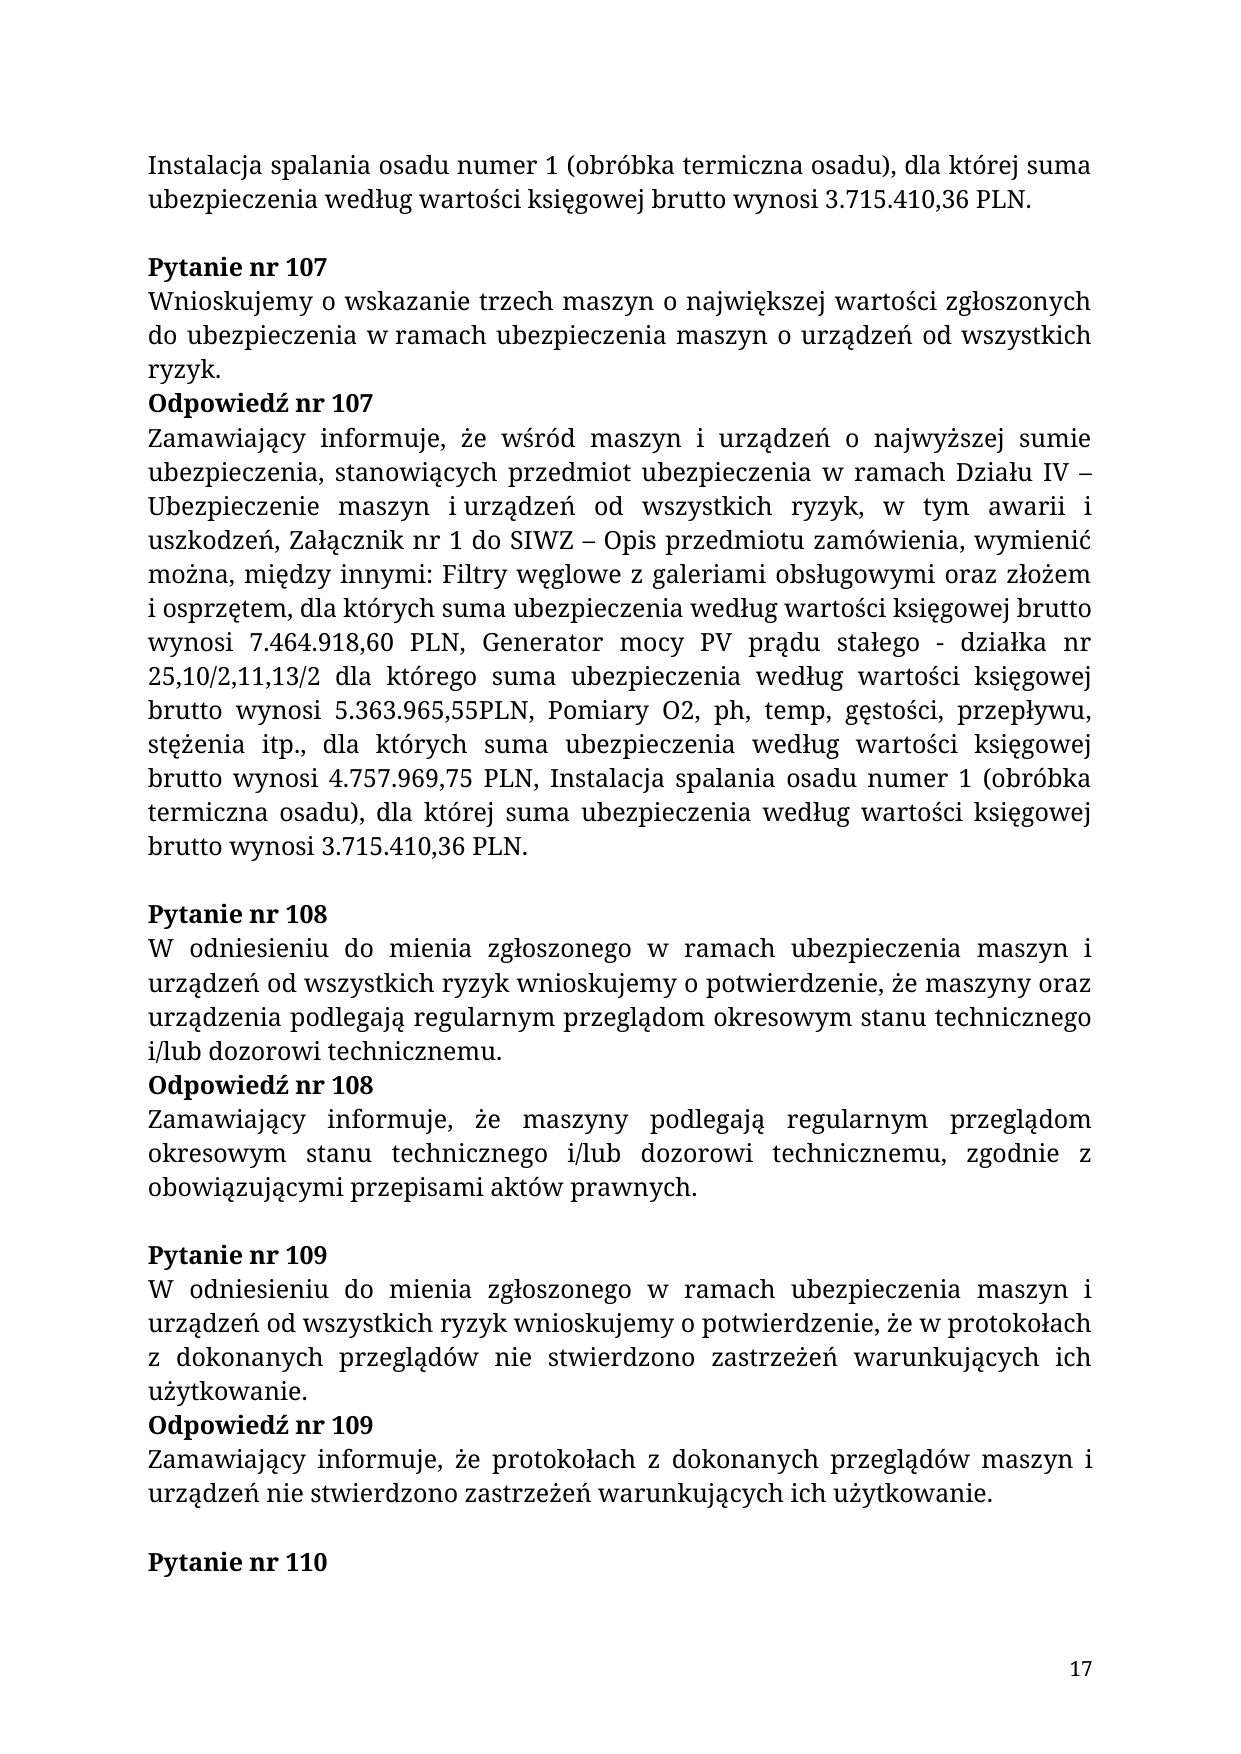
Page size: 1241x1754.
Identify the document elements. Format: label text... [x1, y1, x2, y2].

text Odpowiedź nr 109 [148, 1408, 1092, 1442]
text Zamawiający informuje, że maszyny podlegają regularnym przeglądom okresowym stanu technicznego i/lub dozorowi technicznemu, zgodnie z obowiązującymi przepisami aktów prawnych. [148, 1101, 1092, 1204]
text Pytanie nr 107 [148, 250, 1092, 284]
text Pytanie nr 110 [148, 1544, 1092, 1578]
text W odniesieniu do mienia zgłoszonego w ramach ubezpieczenia maszyn i urządzeń od wszystkich ryzyk wnioskujemy o potwierdzenie, że w protokołach z dokonanych przeglądów nie stwierdzono zastrzeżeń warunkujących ich użytkowanie. [148, 1272, 1092, 1408]
text Pytanie nr 109 [148, 1238, 1092, 1272]
text W odniesieniu do mienia zgłoszonego w ramach ubezpieczenia maszyn i urządzeń od wszystkich ryzyk wnioskujemy o potwierdzenie, że maszyny oraz urządzenia podlegają regularnym przeglądom okresowym stanu technicznego i/lub dozorowi technicznemu. [148, 931, 1092, 1067]
text Pytanie nr 108 [148, 897, 1092, 931]
text Zamawiający informuje, że protokołach z dokonanych przeglądów maszyn i urządzeń nie stwierdzono zastrzeżeń warunkujących ich użytkowanie. [148, 1442, 1092, 1510]
text Zamawiający informuje, że wśród maszyn i urządzeń o najwyższej sumie ubezpieczenia, stanowiących przedmiot ubezpieczenia w ramach Działu IV – Ubezpieczenie maszyn i urządzeń od wszystkich ryzyk, w tym awarii i uszkodzeń, Załącznik nr 1 do SIWZ – Opis przedmiotu zamówienia, wymienić można, między innymi: Filtry węglowe z galeriami obsługowymi oraz złożem i osprzętem, dla których suma ubezpieczenia według wartości księgowej brutto wynosi 7.464.918,60 PLN, Generator mocy PV prądu stałego - działka nr 25,10/2,11,13/2 dla którego suma ubezpieczenia według wartości księgowej brutto wynosi 5.363.965,55PLN, Pomiary O2, ph, temp, gęstości, przepływu, stężenia itp., dla których suma ubezpieczenia według wartości księgowej brutto wynosi 4.757.969,75 PLN, Instalacja spalania osadu numer 1 (obróbka termiczna osadu), dla której suma ubezpieczenia według wartości księgowej brutto wynosi 3.715.410,36 PLN. [148, 420, 1092, 863]
text Odpowiedź nr 107 [148, 386, 1092, 420]
text Wnioskujemy o wskazanie trzech maszyn o największej wartości zgłoszonych do ubezpieczenia w ramach ubezpieczenia maszyn o urządzeń od wszystkich ryzyk. [148, 284, 1092, 386]
text Odpowiedź nr 108 [148, 1067, 1092, 1101]
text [148, 148, 1092, 216]
